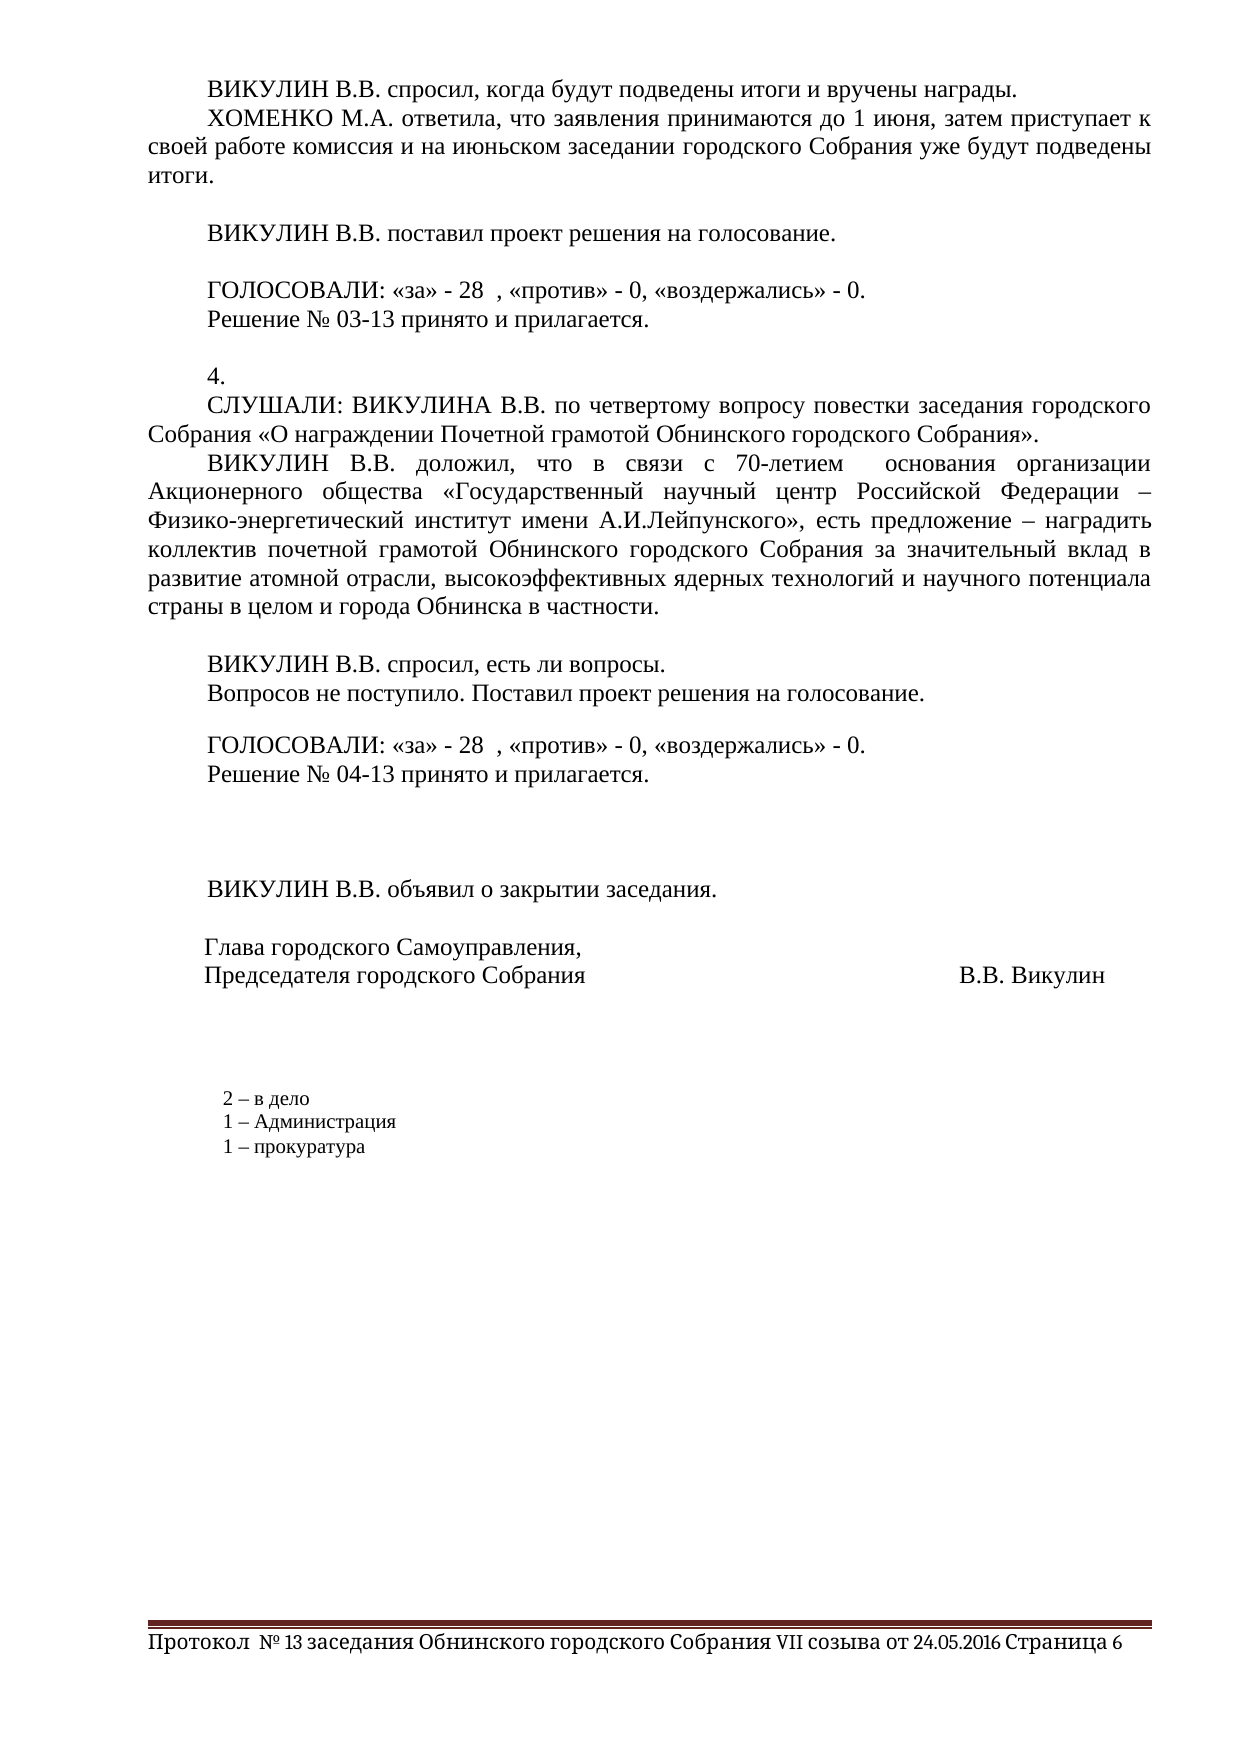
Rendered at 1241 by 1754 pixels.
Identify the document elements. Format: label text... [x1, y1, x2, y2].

text Решение № 04-13 принято и прилагается. [148, 759, 1152, 788]
text 4. [148, 361, 1152, 390]
text ВИКУЛИН В.В. доложил, что в связи с 70-летием основания организации Акционерного общества «Государственный научный центр Российской Федерации – Физико-энергетический институт имени А.И.Лейпунского», есть предложение – наградить коллектив почетной грамотой Обнинского городского Собрания за значительный вклад в развитие атомной отрасли, высокоэффективных ядерных технологий и научного потенциала страны в целом и города Обнинска в частности. [148, 448, 1152, 476]
text ВИКУЛИН В.В. спросил, есть ли вопросы. [148, 649, 1152, 678]
text Вопросов не поступило. Поставил проект решения на голосование. [148, 678, 1152, 706]
text 1 – прокуратура [148, 1133, 1152, 1158]
text ГОЛОСОВАЛИ: «за» - 28 , «против» - 0, «воздержались» - 0. [148, 730, 1152, 759]
text Решение № 03-13 принято и прилагается. [148, 304, 1152, 333]
text СЛУШАЛИ: ВИКУЛИНА В.В. по четвертому вопросу повестки заседания городского Собрания «О награждении Почетной грамотой Обнинского городского Собрания». [148, 390, 1152, 448]
text ВИКУЛИН В.В. доложил, что в связи с 70-летием основания организации Акционерного общества «Государственный научный центр Российской Федерации – Физико-энергетический институт имени А.И.Лейпунского», есть предложение – наградить коллектив почетной грамотой Обнинского городского Собрания за значительный вклад в развитие атомной отрасли, высокоэффективных ядерных технологий и научного потенциала страны в целом и города Обнинска в частности. [148, 505, 1152, 620]
text ХОМЕНКО М.А. ответила, что заявления принимаются до 1 июня, затем приступает к своей работе комиссия и на июньском заседании городского Собрания уже будут подведены итоги. [148, 103, 1152, 189]
text 2 – в дело [148, 1085, 1152, 1109]
text ВИКУЛИН В.В. объявил о закрытии заседания. [148, 874, 1152, 903]
text Председателя городского Собрания В.В. Викулин [148, 960, 1152, 989]
text Глава городского Самоуправления, [148, 932, 1152, 960]
text 1 – Администрация [148, 1109, 1152, 1133]
text ВИКУЛИН В.В. спросил, когда будут подведены итоги и вручены награды. [148, 74, 1152, 103]
text ВИКУЛИН В.В. поставил проект решения на голосование. [148, 218, 1152, 246]
text ГОЛОСОВАЛИ: «за» - 28 , «против» - 0, «воздержались» - 0. [148, 275, 1152, 304]
